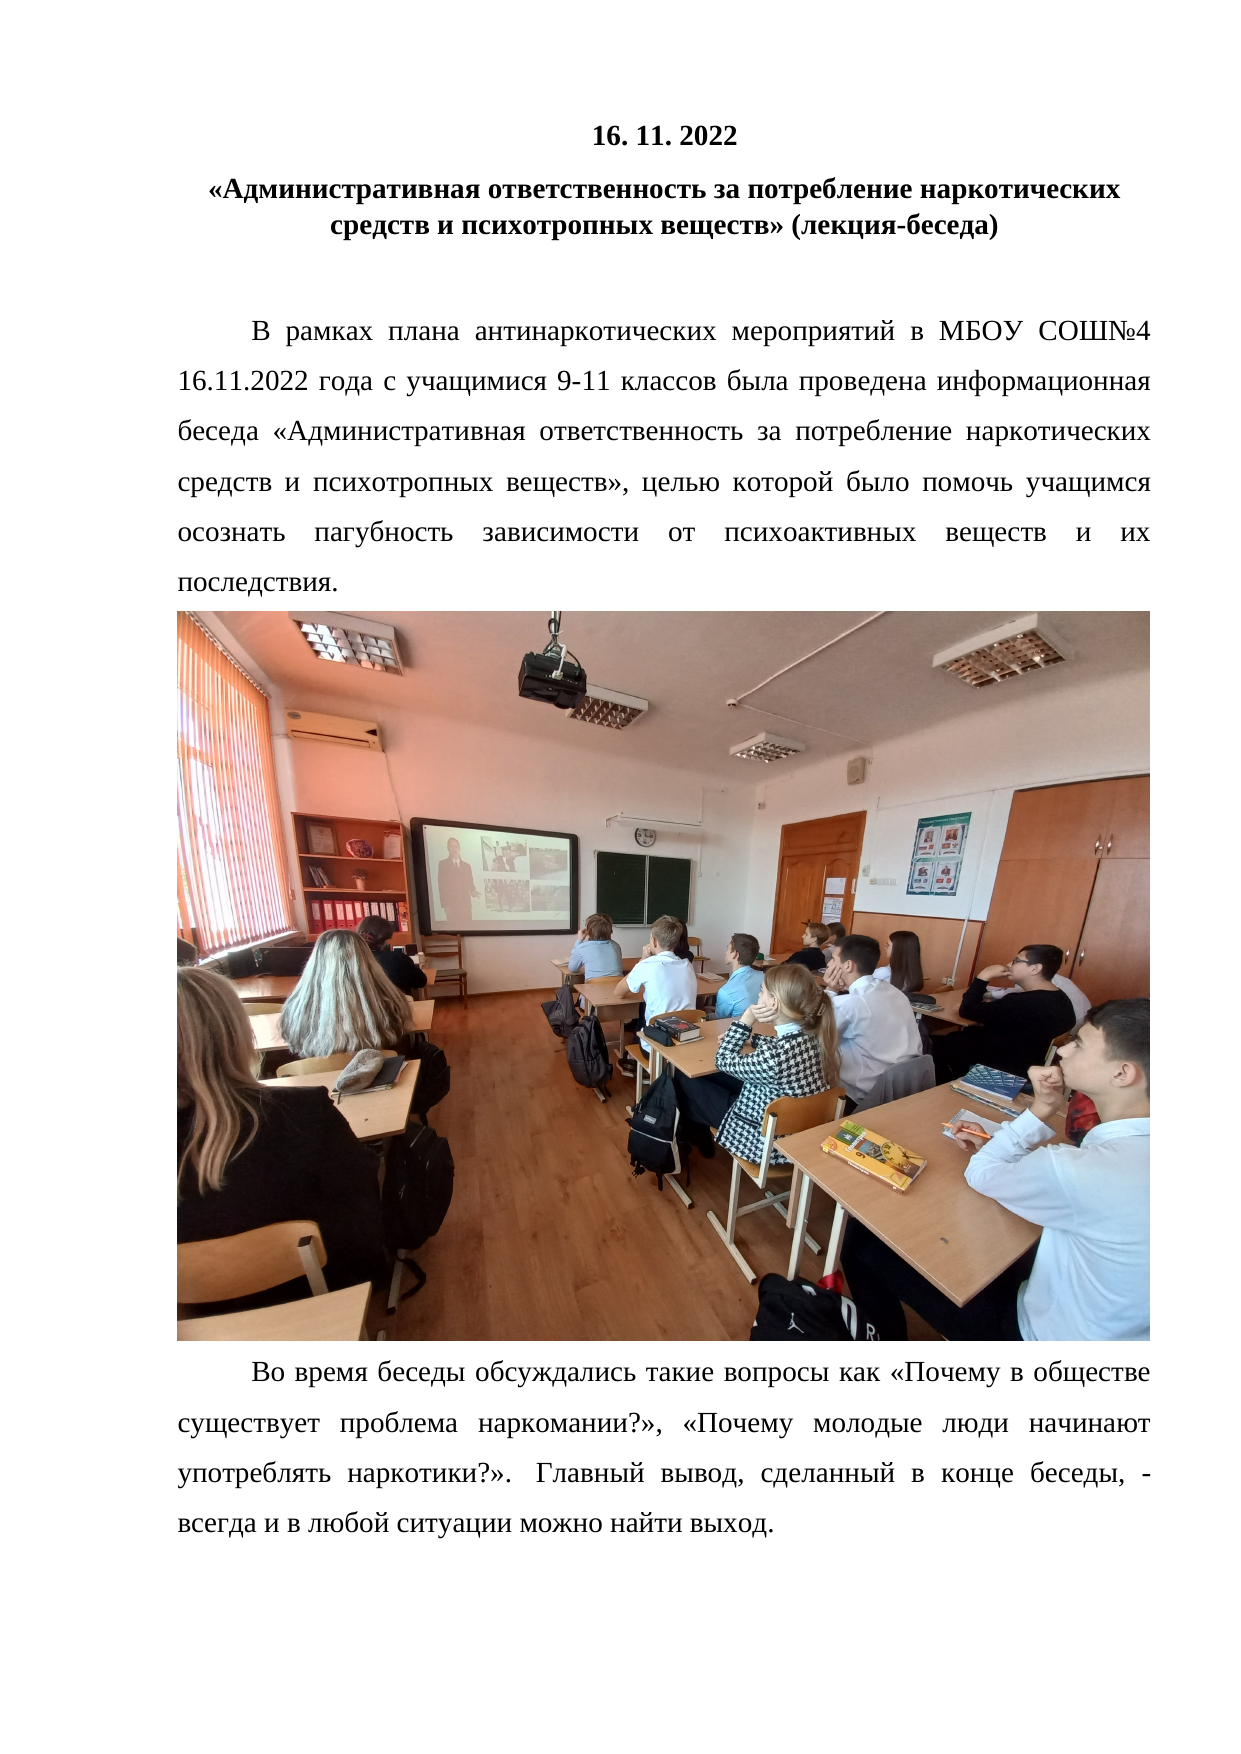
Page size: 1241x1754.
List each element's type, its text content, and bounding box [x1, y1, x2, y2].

text «Административная ответственность за потребление наркотических средств и психотропных веществ» (лекция-беседа) [177, 171, 1152, 241]
text 16. 11. 2022 [177, 118, 1152, 152]
picture [177, 611, 1150, 1341]
text Во время беседы обсуждались такие вопросы как «Почему в обществе существует проблема наркомании?», «Почему молодые люди начинают употреблять наркотики?». Главный вывод, сделанный в конце беседы, - всегда и в любой ситуации можно найти выход. [177, 1354, 1152, 1539]
